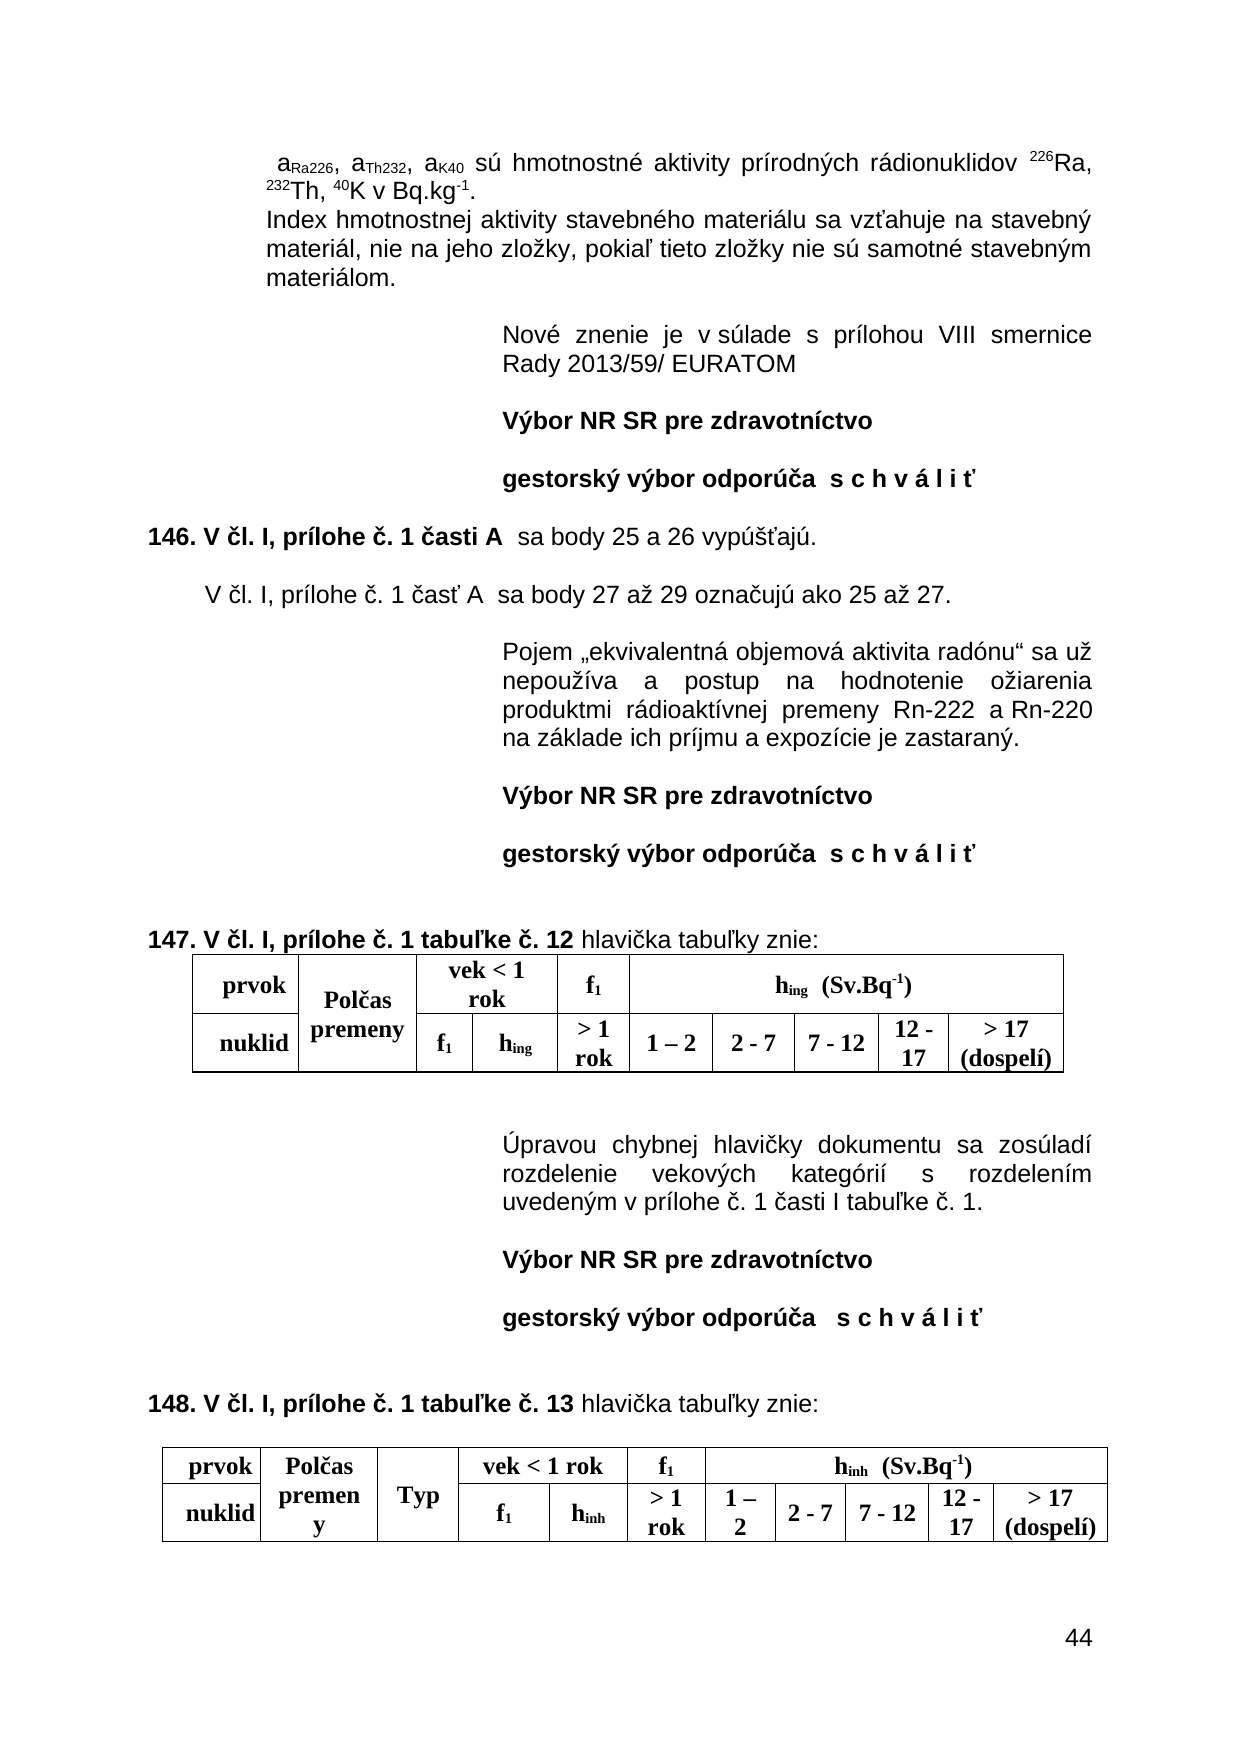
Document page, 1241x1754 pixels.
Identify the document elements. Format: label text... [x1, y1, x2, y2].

table_cell f1 [459, 1484, 549, 1541]
table_cell > 1 rok [558, 1014, 629, 1071]
table_header vek < 1 rok [459, 1448, 627, 1482]
table_cell 12 - 17 [929, 1484, 993, 1541]
text Výbor NR SR pre zdravotníctvo [502, 1245, 1093, 1274]
text Pojem „ekvivalentná objemová aktivita radónu“ sa už nepoužíva a postup na hodnotenie ožiarenia produktmi rádioaktívnej premeny Rn-222 a Rn-220 na základe ich príjmu a expozície je zastaraný. [502, 637, 1093, 752]
table_header prvok [163, 1448, 260, 1482]
table_cell 2 - 7 [776, 1484, 845, 1541]
text gestorský výbor odporúča s c h v á l i ť [428, 464, 1093, 493]
table_header Polčas premeny [299, 955, 416, 1071]
table_header f1 [628, 1448, 705, 1482]
table_cell hinh [550, 1484, 627, 1541]
text 146. V čl. I, prílohe č. 1 časti A sa body 25 a 26 vypúšťajú. [148, 522, 1093, 551]
table_cell 2 - 7 [713, 1014, 794, 1071]
table_cell nuklid [193, 1014, 298, 1071]
table_header f1 [558, 955, 629, 1013]
text 148. V čl. I, prílohe č. 1 tabuľke č. 13 hlavička tabuľky znie: [148, 1389, 1093, 1418]
table_cell > 17 (dospelí) [949, 1014, 1063, 1071]
text Výbor NR SR pre zdravotníctvo [502, 781, 1093, 810]
text Index hmotnostnej aktivity stavebného materiálu sa vzťahuje na stavebný materiál, nie na jeho zložky, pokiaľ tieto zložky nie sú samotné stavebným materiálom. [266, 205, 1093, 291]
text Úpravou chybnej hlavičky dokumentu sa zosúladí rozdelenie vekových kategórií s rozdelením uvedeným v prílohe č. 1 časti I tabuľke č. 1. [502, 1130, 1093, 1216]
text Výbor NR SR pre zdravotníctvo [502, 406, 1093, 435]
table_cell 12 - 17 [879, 1014, 948, 1071]
table_cell nuklid [163, 1484, 260, 1541]
text aRa226, aTh232, aK40 sú hmotnostné aktivity prírodných rádionuklidov 226Ra, 232Th, 40K v Bq.kg-1. [266, 148, 1093, 205]
table_header prvok [193, 955, 298, 1013]
table_cell 1 – 2 [630, 1014, 712, 1071]
list V čl. I, prílohe č. 1 časť A sa body 27 až 29 označujú ako 25 až 27. [148, 580, 1093, 608]
table_cell > 1 rok [628, 1484, 705, 1541]
table_cell 1 – 2 [706, 1484, 775, 1541]
table_header vek < 1 rok [417, 955, 557, 1013]
text gestorský výbor odporúča s c h v á l i ť [428, 839, 1093, 868]
table_cell 7 - 12 [795, 1014, 878, 1071]
table_cell 7 - 12 [846, 1484, 928, 1541]
text Nové znenie je v súlade s prílohou VIII smernice Rady 2013/59/ EURATOM [502, 320, 1093, 378]
table_cell > 17 (dospelí) [994, 1484, 1107, 1541]
table_header hing (Sv.Bq-1) [630, 955, 1063, 1013]
table_header hinh (Sv.Bq-1) [706, 1448, 1107, 1482]
table_cell hing [473, 1014, 557, 1071]
text gestorský výbor odporúča s c h v á l i ť [428, 1303, 1093, 1332]
text 147. V čl. I, prílohe č. 1 tabuľke č. 12 hlavička tabuľky znie: [148, 926, 1093, 954]
table_cell f1 [417, 1014, 472, 1071]
table_header Typ [378, 1448, 458, 1541]
table_header Polčas premeny [261, 1448, 377, 1541]
